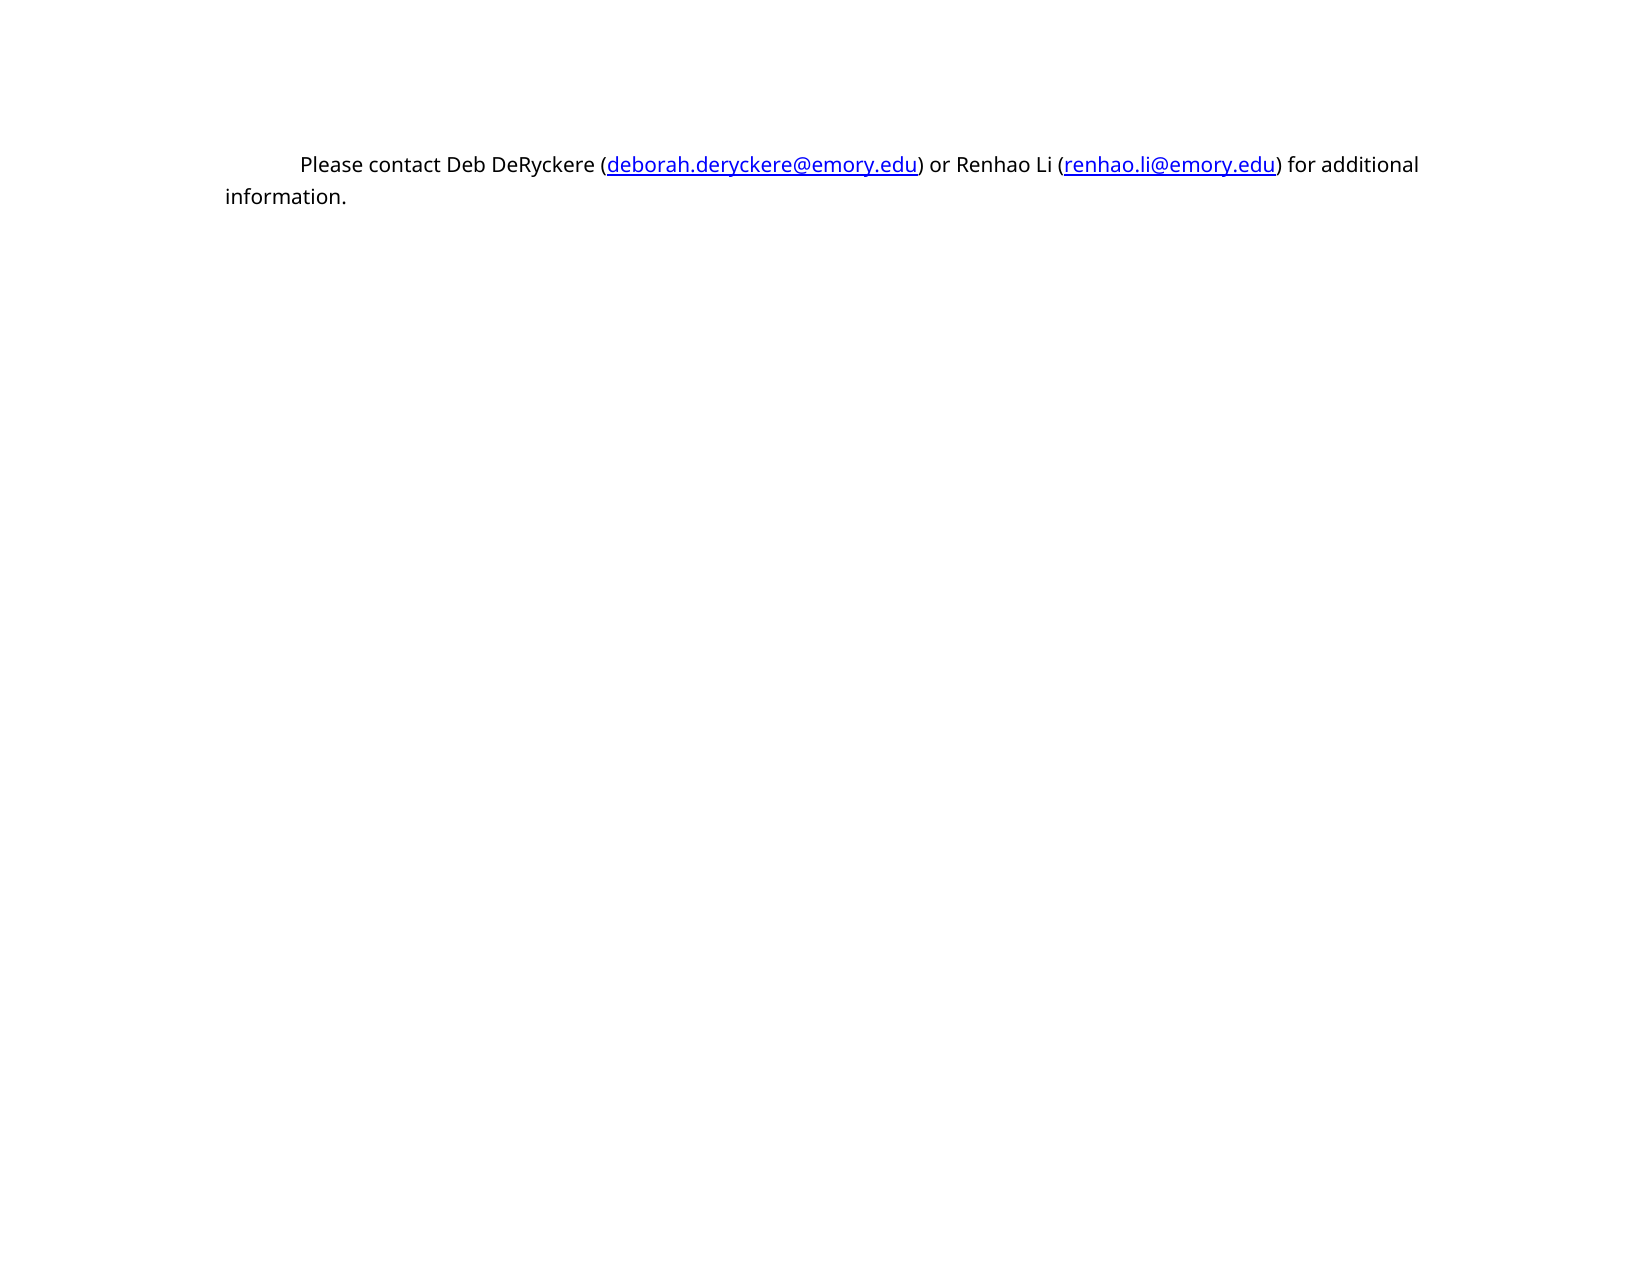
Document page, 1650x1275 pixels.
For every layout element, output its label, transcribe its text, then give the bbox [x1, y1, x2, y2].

text Please contact Deb DeRyckere (deborah.deryckere@emory.edu) or Renhao Li (renhao.li@emory.edu) for additional information. [225, 150, 1500, 212]
